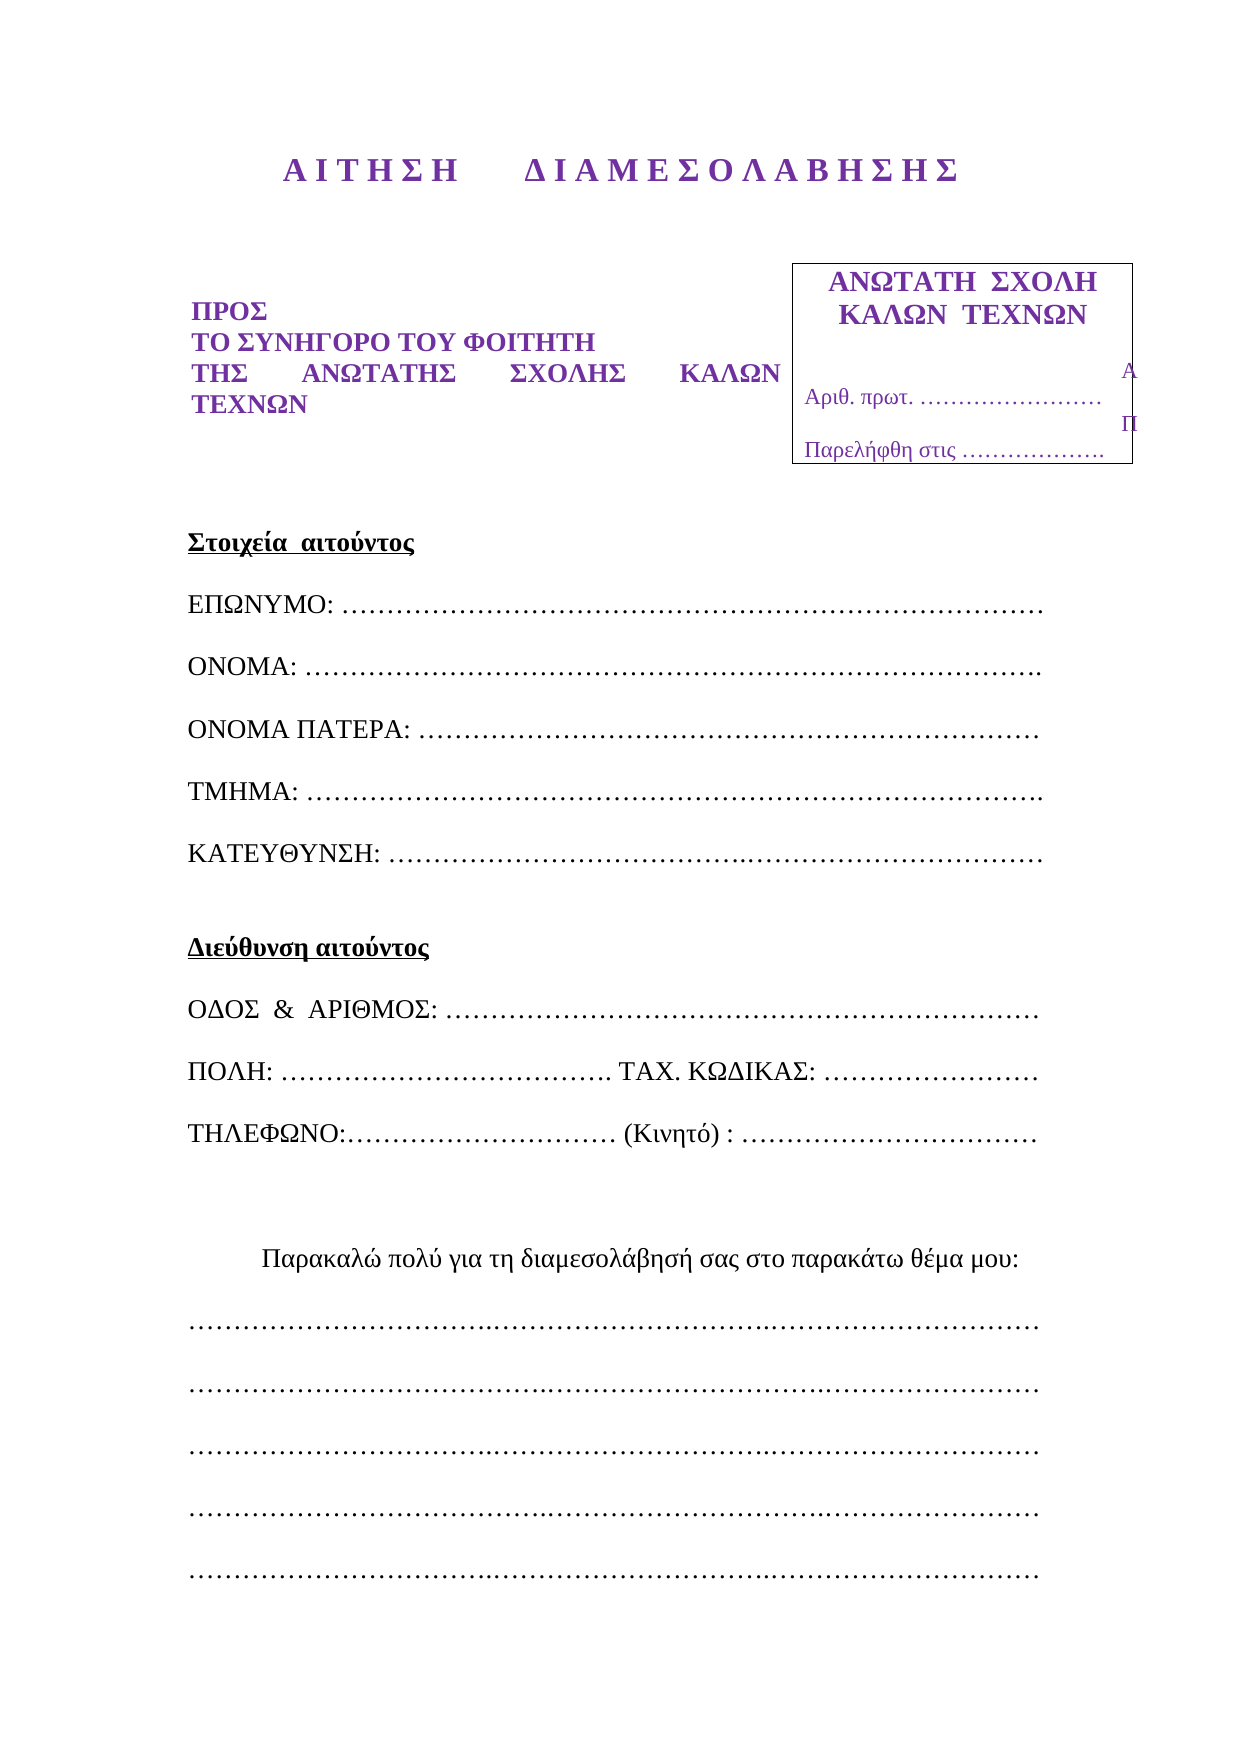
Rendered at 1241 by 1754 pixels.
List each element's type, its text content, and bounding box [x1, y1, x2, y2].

text Παρακαλώ πολύ για τη διαμεσολάβησή σας στο παρακάτω θέμα μου: [187, 1242, 1053, 1273]
text ΚΑΤΕΥΘΥΝΣΗ: ………………………………….…………………………… [187, 837, 1053, 868]
text ΟΝΟΜΑ ΠΑΤΕΡΑ: …………………………………………………………… [187, 713, 1053, 744]
subtitle Στοιχεία αιτούντος [187, 526, 1053, 557]
table_header ΠΡΟΣ ΤΟ ΣΥΝΗΓΟΡΟ ΤΟΥ ΦΟΙΤΗΤΗ ΤΗΣ ΑΝΩΤΑΤΗΣ ΣΧΟΛΗΣ ΚΑΛΩΝ ΤΕΧΝΩΝ [180, 263, 792, 462]
table_header ΑΝΩΤΑΤΗ ΣΧΟΛΗ ΚΑΛΩΝ ΤΕΧΝΩΝ ΑΑριθ. πρωτ. …………………… ΠΠαρελήφθη στις ………………. [793, 264, 1132, 462]
subtitle Διεύθυνση αιτούντος [187, 931, 1053, 962]
text ΤΗΛΕΦΩΝΟ:………………………… (Κινητό) : …………………………… [187, 1118, 1053, 1149]
text …………………………….………………………….………………………… [187, 1554, 1053, 1585]
text ΤΜΗΜΑ: ………………………………………………………………………. [187, 775, 1053, 806]
text ΟΔΟΣ & ΑΡΙΘΜΟΣ: ………………………………………………………… [187, 993, 1053, 1024]
text ΠΟΛΗ: ………………………………. ΤΑΧ. ΚΩΔΙΚΑΣ: …………………… [187, 1055, 1053, 1086]
text ΕΠΩΝΥΜΟ: …………………………………………………………………… [187, 588, 1053, 619]
text ………………………………….………………………….…………………… [187, 1367, 1053, 1398]
text ………………………………….………………………….…………………… [187, 1491, 1053, 1522]
text ΟΝΟΜΑ: ………………………………………………………………………. [187, 650, 1053, 682]
text …………………………….………………………….………………………… [187, 1304, 1053, 1336]
subtitle Α Ι Τ Η Σ Η Δ Ι Α Μ Ε Σ Ο Λ Α Β Η Σ Η Σ [187, 150, 1053, 188]
text …………………………….………………………….………………………… [187, 1429, 1053, 1460]
